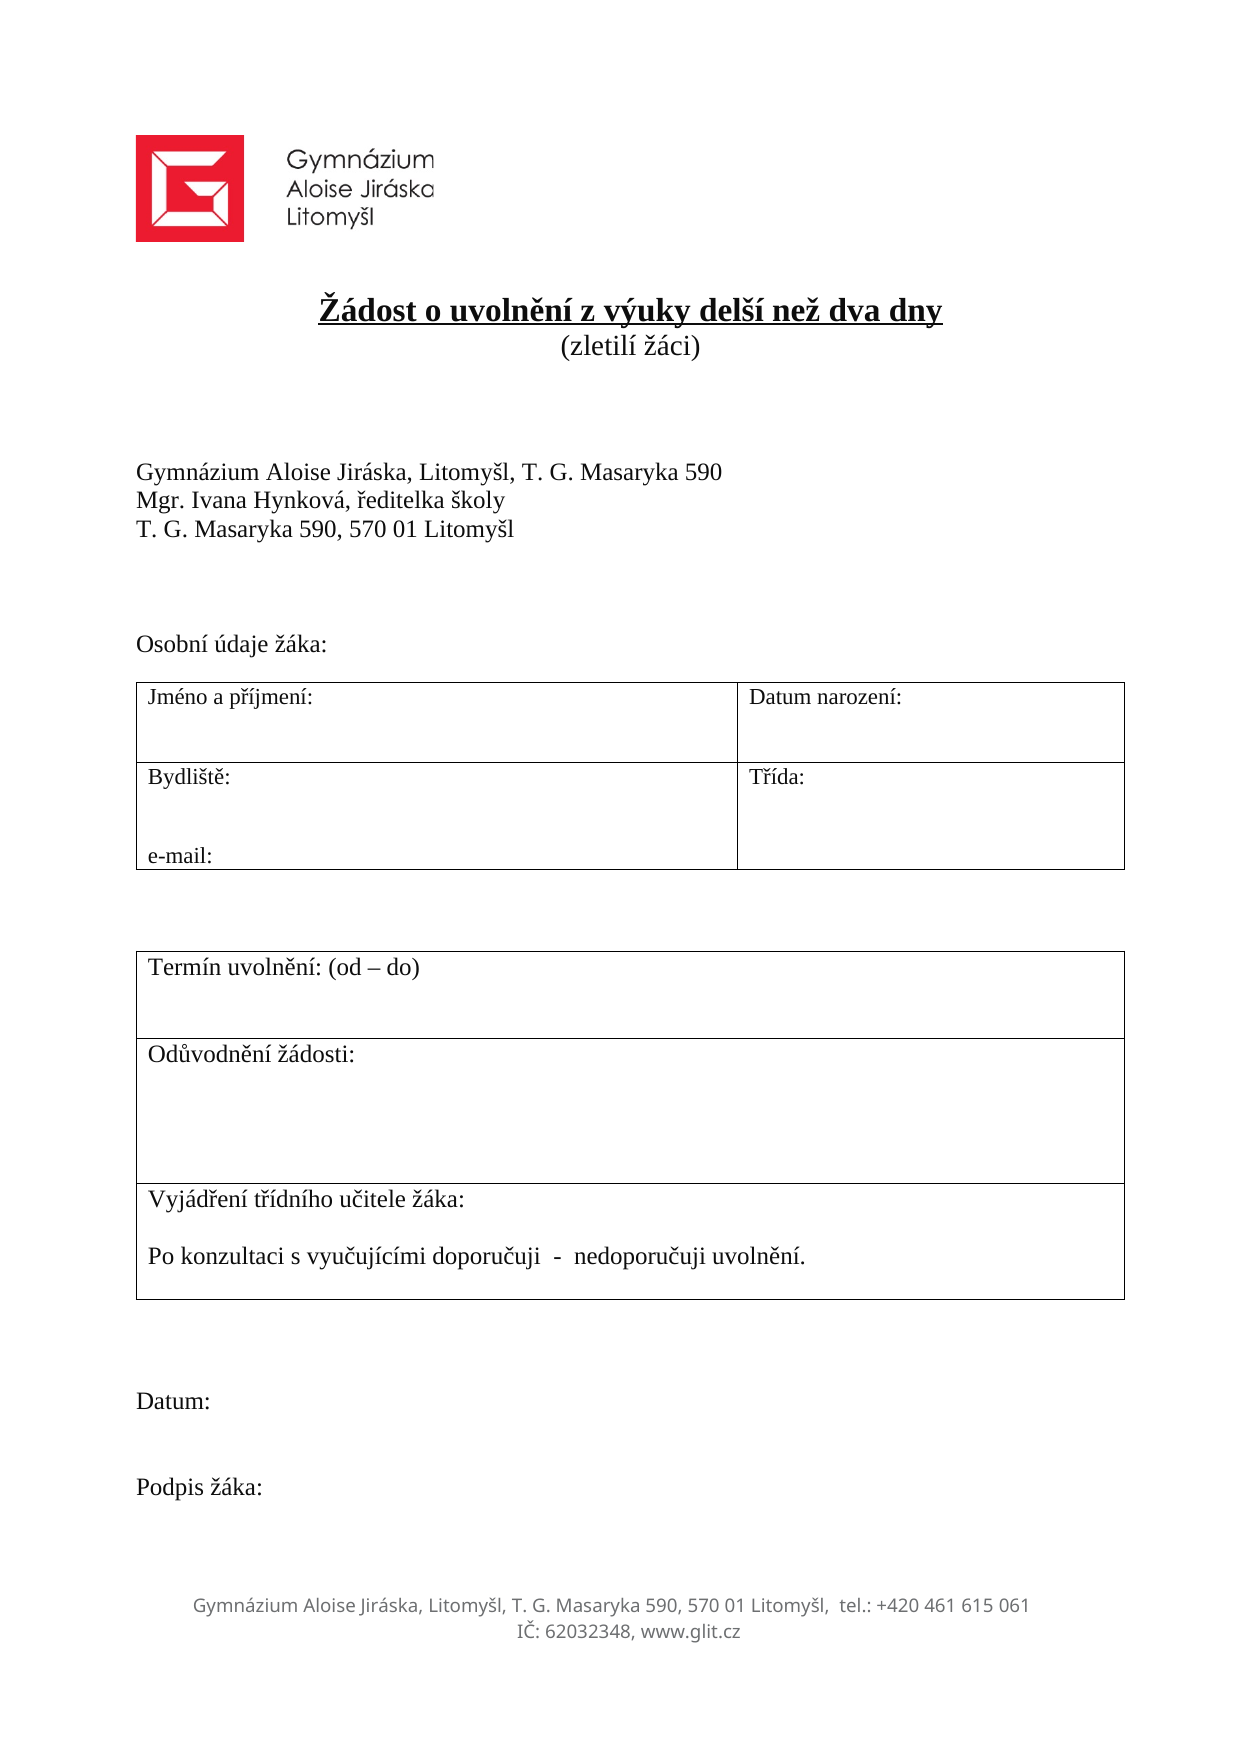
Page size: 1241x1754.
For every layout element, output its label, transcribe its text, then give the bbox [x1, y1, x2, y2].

text Podpis žáka: [136, 1472, 1125, 1501]
text Gymnázium Aloise Jiráska, Litomyšl, T. G. Masaryka 590 [136, 457, 1125, 486]
table_header Jméno a příjmení: [137, 683, 737, 762]
table_cell Vyjádření třídního učitele žáka: Po konzultaci s vyučujícími doporučuji - nedoporučuji uvolnění. [137, 1184, 1124, 1299]
table_header Termín uvolnění: (od – do) [137, 952, 1124, 1038]
table_header Datum narození: [738, 683, 1124, 762]
table_cell Bydliště: e-mail: [137, 763, 737, 869]
text Žádost o uvolnění z výuky delší než dva dny [136, 290, 1125, 328]
picture [135, 135, 434, 242]
table_cell Třída: [738, 763, 1124, 869]
text Datum: [136, 1386, 1125, 1415]
text (zletilí žáci) [136, 328, 1125, 362]
text T. G. Masaryka 590, 570 01 Litomyšl [136, 514, 1125, 543]
text Mgr. Ivana Hynková, ředitelka školy [136, 486, 1125, 514]
table_cell Odůvodnění žádosti: [137, 1039, 1124, 1183]
text Osobní údaje žáka: [136, 629, 1125, 658]
